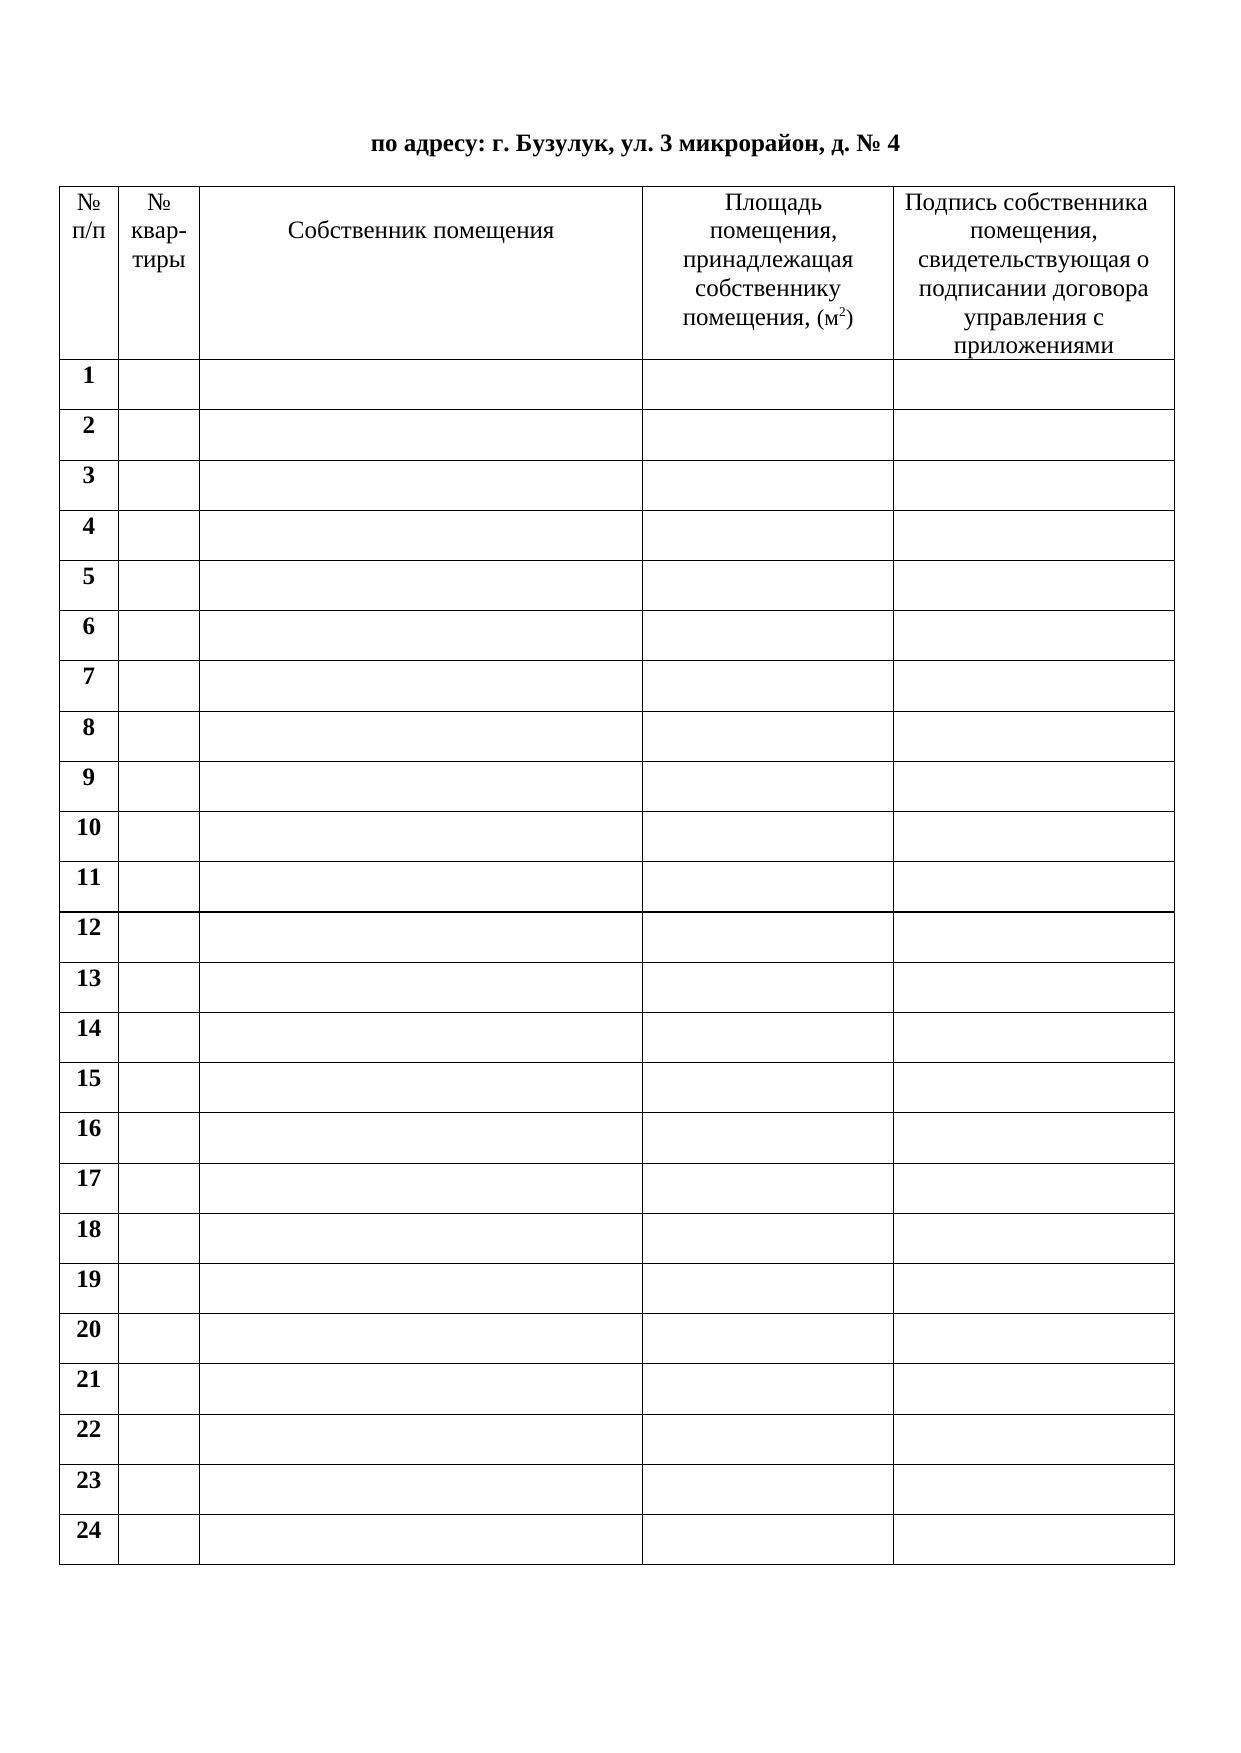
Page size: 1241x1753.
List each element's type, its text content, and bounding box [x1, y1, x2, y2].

table_cell [200, 1264, 642, 1313]
table_cell 24 [60, 1515, 118, 1564]
table_cell 16 [60, 1113, 118, 1162]
table_cell [894, 1515, 1174, 1564]
table_cell [643, 1264, 893, 1313]
table_cell [119, 1013, 199, 1062]
table_cell [119, 913, 199, 962]
table_cell [119, 561, 199, 610]
table_cell 15 [60, 1063, 118, 1112]
table_cell 11 [60, 862, 118, 911]
table_cell [200, 913, 642, 962]
table_cell [894, 913, 1174, 962]
table_cell [894, 611, 1174, 660]
table_cell [643, 1013, 893, 1062]
table_cell [119, 360, 199, 409]
table_cell [894, 1013, 1174, 1062]
table_cell [119, 963, 199, 1012]
table_cell [119, 862, 199, 911]
table_cell [894, 1113, 1174, 1162]
table_cell [119, 1415, 199, 1464]
table_cell [119, 461, 199, 510]
table_cell [894, 1465, 1174, 1514]
table_cell [200, 1415, 642, 1464]
table_cell [894, 1063, 1174, 1112]
table_header Площадь помещения, принадлежащая собственнику помещения, (м2) [643, 187, 893, 359]
table_cell [643, 1214, 893, 1263]
table_cell [119, 1214, 199, 1263]
table_cell 6 [60, 611, 118, 660]
table_cell [894, 561, 1174, 610]
table_cell 14 [60, 1013, 118, 1062]
table_cell [119, 1264, 199, 1313]
table_cell [894, 712, 1174, 761]
table_cell [643, 1364, 893, 1413]
table_cell [200, 561, 642, 610]
table_cell 18 [60, 1214, 118, 1263]
table_cell [894, 862, 1174, 911]
table_header № квар-тиры [119, 187, 199, 359]
table_cell [200, 1063, 642, 1112]
table_cell 21 [60, 1364, 118, 1413]
table_cell [119, 1314, 199, 1363]
table_cell [643, 360, 893, 409]
table_cell [119, 511, 199, 560]
table_cell [200, 1465, 642, 1514]
table_cell [119, 611, 199, 660]
table_cell [200, 661, 642, 711]
table_cell [200, 360, 642, 409]
table_cell [200, 762, 642, 811]
table_cell [119, 1113, 199, 1162]
table_cell [200, 1314, 642, 1363]
table_cell [894, 963, 1174, 1012]
table_cell [643, 410, 893, 459]
table_cell [894, 360, 1174, 409]
table_cell 20 [60, 1314, 118, 1363]
table_cell 23 [60, 1465, 118, 1514]
table_cell [643, 1465, 893, 1514]
table_cell [894, 1214, 1174, 1263]
table_cell [643, 1113, 893, 1162]
table_cell [643, 511, 893, 560]
table_cell [894, 1264, 1174, 1313]
table_cell 1 [60, 360, 118, 409]
table_cell [643, 913, 893, 962]
table_header № п/п [60, 187, 118, 359]
table_cell [200, 461, 642, 510]
table_cell [119, 410, 199, 459]
table_cell [894, 1364, 1174, 1413]
table_cell [643, 1063, 893, 1112]
table_cell [643, 1415, 893, 1464]
table_cell [643, 561, 893, 610]
table_cell [200, 611, 642, 660]
table_cell [200, 862, 642, 911]
table_cell [119, 712, 199, 761]
table_cell [643, 1515, 893, 1564]
table_cell 12 [60, 913, 118, 962]
table_cell [200, 1164, 642, 1213]
table_cell [894, 410, 1174, 459]
table_cell [894, 1314, 1174, 1363]
table_cell [200, 410, 642, 459]
table_cell [643, 661, 893, 711]
table_cell 5 [60, 561, 118, 610]
table_cell [200, 1113, 642, 1162]
table_cell 13 [60, 963, 118, 1012]
table_cell [894, 661, 1174, 711]
table_cell [643, 611, 893, 660]
table_cell [200, 812, 642, 861]
table_cell 9 [60, 762, 118, 811]
table_cell [119, 661, 199, 711]
table_cell [119, 1465, 199, 1514]
table_cell [894, 762, 1174, 811]
table_cell [643, 1164, 893, 1213]
table_cell [119, 1063, 199, 1112]
table_header Собственник помещения [200, 187, 642, 359]
table_cell [119, 1364, 199, 1413]
table_cell [894, 812, 1174, 861]
table_cell [894, 511, 1174, 560]
table_cell [119, 1164, 199, 1213]
table_cell [643, 812, 893, 861]
table_cell [200, 712, 642, 761]
table_cell 2 [60, 410, 118, 459]
table_cell [200, 1515, 642, 1564]
table_cell [643, 963, 893, 1012]
table_cell 17 [60, 1164, 118, 1213]
table_cell [643, 1314, 893, 1363]
table_cell [119, 812, 199, 861]
table_cell 4 [60, 511, 118, 560]
table_cell 10 [60, 812, 118, 861]
table_cell [200, 1364, 642, 1413]
table_cell [894, 461, 1174, 510]
table_cell [200, 511, 642, 560]
table_cell 3 [60, 461, 118, 510]
table_cell 8 [60, 712, 118, 761]
table_cell 19 [60, 1264, 118, 1313]
table_cell [894, 1164, 1174, 1213]
table_cell [119, 762, 199, 811]
table_cell [200, 1214, 642, 1263]
text по адресу: г. Бузулук, ул. 3 микрорайон, д. № 4 [118, 128, 1152, 157]
table_cell 22 [60, 1415, 118, 1464]
table_cell 7 [60, 661, 118, 711]
table_cell [894, 1415, 1174, 1464]
table_cell [200, 1013, 642, 1062]
table_cell [643, 712, 893, 761]
table_cell [200, 963, 642, 1012]
table_cell [119, 1515, 199, 1564]
table_cell [643, 461, 893, 510]
table_header Подпись собственника помещения, свидетельствующая о подписании договора управления с приложениями [894, 187, 1174, 359]
table_cell [643, 862, 893, 911]
table_cell [643, 762, 893, 811]
